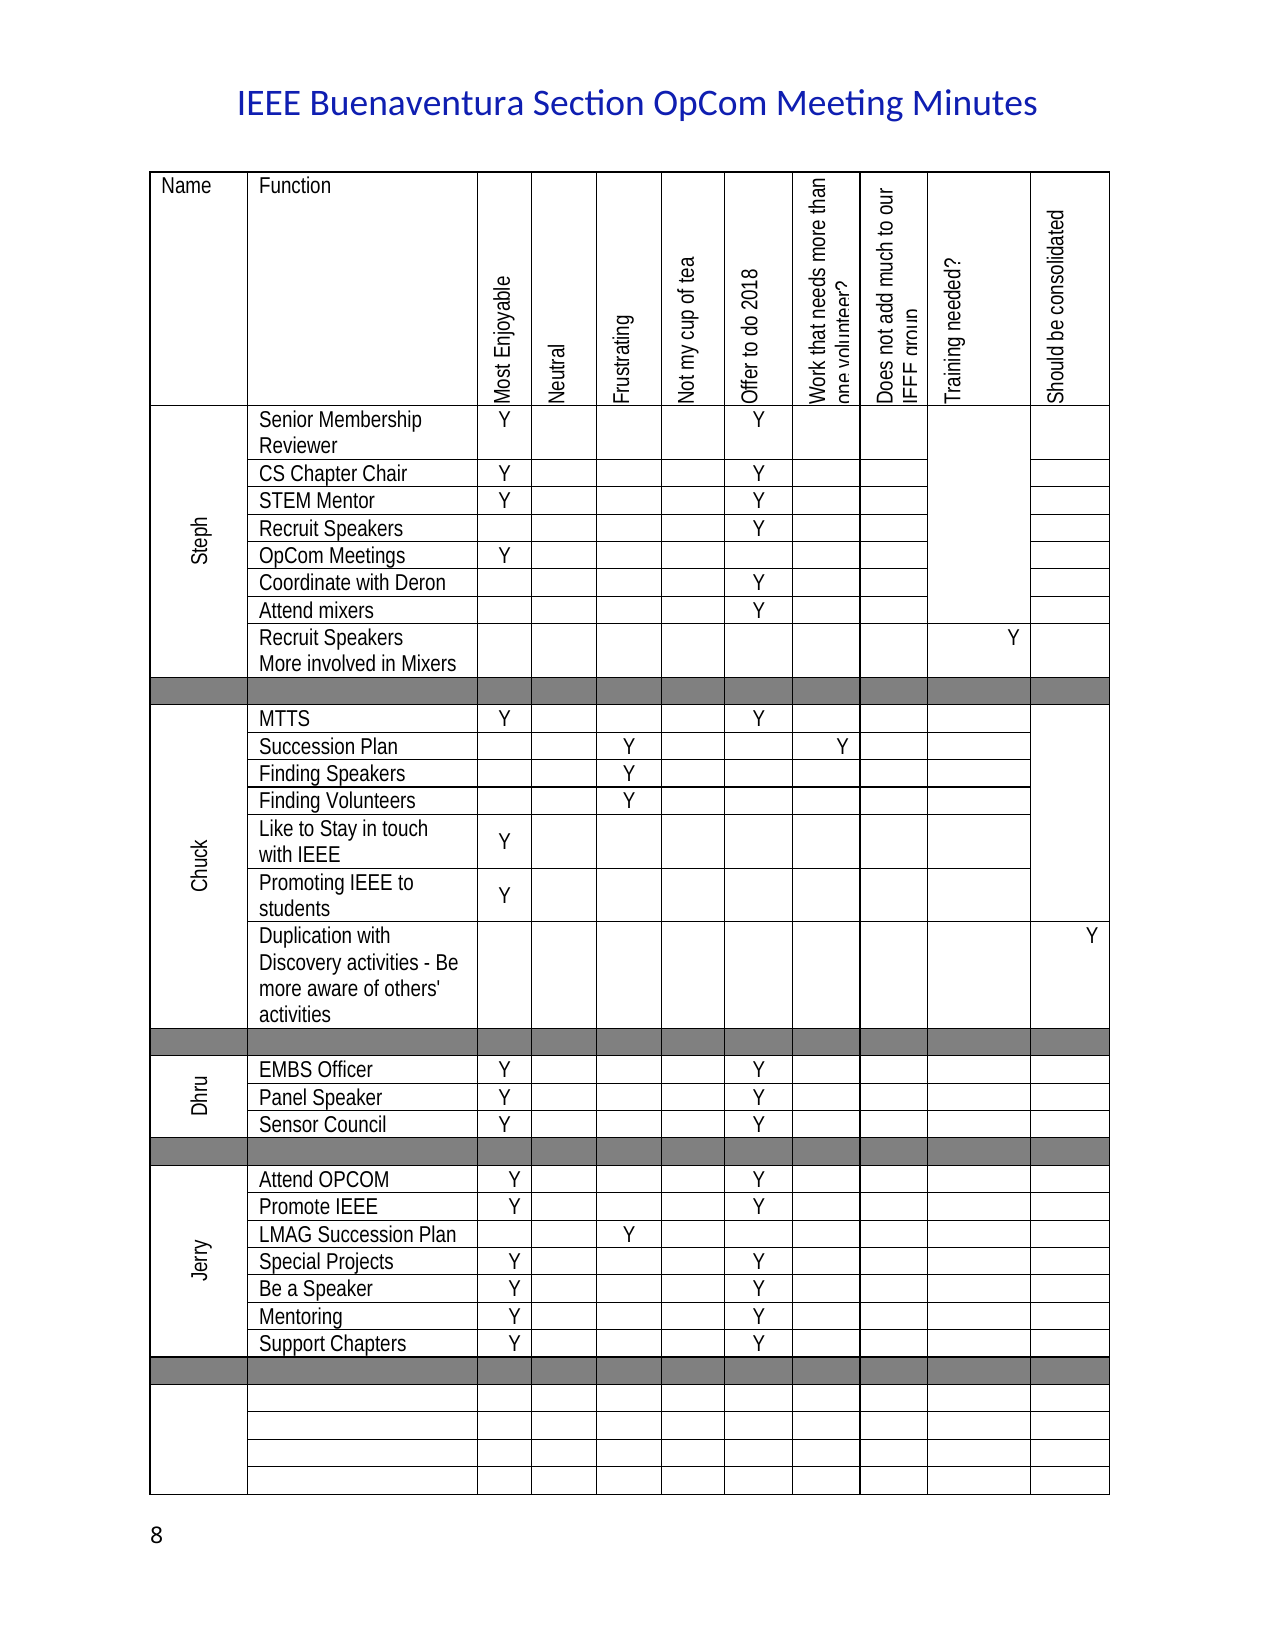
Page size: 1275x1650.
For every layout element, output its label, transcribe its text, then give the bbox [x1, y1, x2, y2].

table_cell [248, 1029, 477, 1055]
table_cell [793, 1467, 859, 1493]
table_cell [532, 406, 596, 459]
table_cell [793, 569, 859, 596]
table_cell Y [725, 1166, 792, 1192]
table_cell [725, 760, 792, 786]
table_cell [861, 1440, 927, 1466]
table_cell [861, 1221, 927, 1247]
table_cell [597, 1056, 661, 1082]
table_cell [248, 1138, 477, 1165]
table_cell [532, 1166, 596, 1192]
table_cell [725, 624, 792, 677]
table_cell [1031, 705, 1109, 921]
table_cell [248, 1440, 477, 1466]
table_cell [861, 788, 927, 814]
table_cell [725, 869, 792, 921]
table_cell [793, 705, 859, 732]
table_cell [597, 406, 661, 459]
table_cell Y [597, 788, 661, 814]
table_cell [662, 815, 724, 867]
table_cell [478, 515, 531, 541]
table_cell [597, 460, 661, 486]
table_cell Y [478, 460, 531, 486]
table_cell Y [478, 542, 531, 568]
table_cell [597, 624, 661, 677]
table_cell [532, 515, 596, 541]
table_cell [478, 1358, 531, 1384]
table_cell [597, 678, 661, 704]
table_cell [861, 1358, 927, 1384]
table_header Should be consolidated [1031, 173, 1109, 405]
table_cell [861, 1084, 927, 1110]
table_cell [928, 1193, 1030, 1219]
table_cell [532, 1029, 596, 1055]
table_cell [597, 1248, 661, 1274]
table_cell [793, 1166, 859, 1192]
table_header Work that needs more than one volunteer? [793, 173, 859, 405]
table_cell Y [478, 1056, 531, 1082]
table_cell [248, 1358, 477, 1384]
table_cell [793, 1221, 859, 1247]
table_cell [597, 487, 661, 513]
table_cell [1031, 1166, 1109, 1192]
table_cell [1031, 1412, 1109, 1439]
table_cell [597, 1358, 661, 1384]
table_cell [861, 1385, 927, 1411]
table_cell [662, 733, 724, 759]
table_cell [662, 1084, 724, 1110]
table_header Frustrating [597, 173, 661, 405]
table_header Does not add much to our IEEE group [861, 173, 927, 405]
table_cell Steph [151, 406, 247, 677]
table_cell [478, 788, 531, 814]
table_cell [861, 678, 927, 704]
table_cell [793, 1330, 859, 1356]
table_cell Y [725, 406, 792, 459]
table_cell EMBS Officer [248, 1056, 477, 1082]
table_cell [662, 1138, 724, 1165]
table_cell Y [725, 1248, 792, 1274]
table_cell Senior Membership Reviewer [248, 406, 477, 459]
table_cell Y [478, 1303, 531, 1329]
table_cell [532, 1303, 596, 1329]
table_cell Y [793, 733, 859, 759]
table_cell [662, 1303, 724, 1329]
table_cell [662, 597, 724, 623]
table_cell [662, 1248, 724, 1274]
table_cell [861, 733, 927, 759]
table_cell [662, 922, 724, 1028]
table_cell Duplication with Discovery activities - Be more aware of others' activities [248, 922, 477, 1028]
table_cell [532, 487, 596, 513]
table_cell [793, 1358, 859, 1384]
table_cell [928, 1166, 1030, 1192]
table_cell [151, 1358, 247, 1384]
table_cell [597, 1138, 661, 1165]
table_cell [861, 487, 927, 513]
table_cell [725, 788, 792, 814]
table_cell [861, 869, 927, 921]
table_cell [928, 922, 1030, 1028]
table_cell [861, 1330, 927, 1356]
table_cell Mentoring [248, 1303, 477, 1329]
table_cell [793, 1275, 859, 1302]
table_cell [928, 1084, 1030, 1110]
table_cell [928, 1358, 1030, 1384]
table_cell [532, 1193, 596, 1219]
table_cell [793, 1084, 859, 1110]
table_cell [248, 678, 477, 704]
table_cell Support Chapters [248, 1330, 477, 1356]
table_cell [861, 1166, 927, 1192]
table_cell [793, 487, 859, 513]
table_cell Y [725, 1111, 792, 1137]
table_cell [793, 815, 859, 867]
table_cell CS Chapter Chair [248, 460, 477, 486]
table_header Function [248, 173, 477, 405]
table_cell [532, 733, 596, 759]
table_cell Y [478, 1084, 531, 1110]
table_cell [478, 1138, 531, 1165]
table_cell [532, 815, 596, 867]
table_cell [662, 1412, 724, 1439]
table_cell [597, 1412, 661, 1439]
table_cell [597, 705, 661, 732]
table_cell [1031, 1193, 1109, 1219]
table_cell [725, 733, 792, 759]
table_cell [861, 569, 927, 596]
table_cell [928, 1412, 1030, 1439]
table_cell [248, 1412, 477, 1439]
table_cell Y [597, 760, 661, 786]
table_cell [725, 1440, 792, 1466]
table_cell Be a Speaker [248, 1275, 477, 1302]
table_cell [928, 788, 1030, 814]
table_cell Y [1031, 922, 1109, 1028]
table_cell [532, 569, 596, 596]
table_cell [532, 678, 596, 704]
table_cell [1031, 406, 1109, 459]
table_cell [861, 597, 927, 623]
table_cell [151, 1385, 247, 1493]
table_cell [861, 406, 927, 459]
table_header Not my cup of tea [662, 173, 724, 405]
table_cell [662, 460, 724, 486]
table_cell [662, 1193, 724, 1219]
table_cell [928, 1056, 1030, 1082]
table_cell Y [478, 406, 531, 459]
table_cell [928, 1330, 1030, 1356]
table_cell STEM Mentor [248, 487, 477, 513]
table_cell [1031, 1084, 1109, 1110]
table_cell [597, 869, 661, 921]
table_cell [662, 1029, 724, 1055]
table_cell [928, 1248, 1030, 1274]
table_cell Y [478, 487, 531, 513]
table_cell Recruit Speakers [248, 515, 477, 541]
table_cell [1031, 1248, 1109, 1274]
table_cell [1031, 1275, 1109, 1302]
table_cell [1031, 542, 1109, 568]
table_cell [662, 1358, 724, 1384]
table_cell [151, 678, 247, 704]
table_cell [725, 1221, 792, 1247]
table_cell [151, 1029, 247, 1055]
table_cell Attend mixers [248, 597, 477, 623]
table_cell [532, 1084, 596, 1110]
table_cell [725, 815, 792, 867]
table_cell [478, 922, 531, 1028]
table_cell [662, 1385, 724, 1411]
table_cell LMAG Succession Plan [248, 1221, 477, 1247]
table_cell [725, 1412, 792, 1439]
table_cell Y [725, 515, 792, 541]
table_cell [662, 705, 724, 732]
table_cell [1031, 624, 1109, 677]
table_cell Y [597, 733, 661, 759]
table_cell Y [725, 597, 792, 623]
table_cell [597, 1385, 661, 1411]
table_cell [861, 922, 927, 1028]
table_cell [928, 1111, 1030, 1137]
table_cell [478, 569, 531, 596]
table_cell Y [478, 705, 531, 732]
table_cell Y [478, 815, 531, 867]
table_cell Y [478, 1166, 531, 1192]
table_cell [1031, 1138, 1109, 1165]
table_cell [928, 705, 1030, 732]
table_cell [597, 1084, 661, 1110]
table_cell [1031, 678, 1109, 704]
table_cell Sensor Council [248, 1111, 477, 1137]
table_cell [662, 487, 724, 513]
table_cell [532, 1440, 596, 1466]
table_cell [861, 1138, 927, 1165]
table_cell [928, 406, 1030, 623]
table_cell [725, 1358, 792, 1384]
table_cell [861, 760, 927, 786]
table_cell [248, 1385, 477, 1411]
table_cell [478, 678, 531, 704]
table_cell [861, 1248, 927, 1274]
table_cell [478, 1440, 531, 1466]
table_cell [1031, 1111, 1109, 1137]
table_cell [861, 1111, 927, 1137]
table_cell [793, 788, 859, 814]
table_cell [532, 705, 596, 732]
table_cell [532, 1111, 596, 1137]
table_cell [662, 515, 724, 541]
table_cell [532, 1412, 596, 1439]
table_cell [1031, 1330, 1109, 1356]
table_cell Y [478, 1275, 531, 1302]
table_header Offer to do 2018 [725, 173, 792, 405]
table_cell Coordinate with Deron [248, 569, 477, 596]
table_cell [1031, 487, 1109, 513]
table_cell [478, 760, 531, 786]
table_cell Like to Stay in touch with IEEE [248, 815, 477, 867]
table_cell [532, 624, 596, 677]
table_cell [793, 869, 859, 921]
table_cell [1031, 597, 1109, 623]
table_cell [662, 542, 724, 568]
table_cell [928, 1275, 1030, 1302]
table_cell [793, 922, 859, 1028]
table_cell [478, 733, 531, 759]
table_cell [861, 515, 927, 541]
table_cell [478, 1029, 531, 1055]
table_cell [597, 1467, 661, 1493]
table_cell Jerry [151, 1166, 247, 1356]
table_cell Y [725, 569, 792, 596]
table_cell Y [478, 1248, 531, 1274]
table_cell [662, 1111, 724, 1137]
table_cell [861, 1275, 927, 1302]
table_cell [793, 1412, 859, 1439]
table_cell [1031, 460, 1109, 486]
table_header Neutral [532, 173, 596, 405]
table_cell [597, 1330, 661, 1356]
table_cell Attend OPCOM [248, 1166, 477, 1192]
table_cell [597, 1275, 661, 1302]
table_cell Y [478, 869, 531, 921]
table_cell OpCom Meetings [248, 542, 477, 568]
table_cell [597, 597, 661, 623]
table_cell [597, 1166, 661, 1192]
table_cell Chuck [151, 705, 247, 1028]
table_cell [793, 1056, 859, 1082]
table_cell [928, 760, 1030, 786]
table_cell Special Projects [248, 1248, 477, 1274]
table_cell [928, 678, 1030, 704]
table_cell [928, 815, 1030, 867]
table_cell [662, 1440, 724, 1466]
table_cell [662, 1330, 724, 1356]
table_cell [662, 1221, 724, 1247]
table_cell [662, 1275, 724, 1302]
table_cell [861, 705, 927, 732]
table_cell [928, 1138, 1030, 1165]
table_cell [532, 1248, 596, 1274]
table_cell [478, 1385, 531, 1411]
table_cell [928, 1303, 1030, 1329]
table_cell [793, 460, 859, 486]
table_cell [793, 597, 859, 623]
table_cell [662, 1467, 724, 1493]
table_cell Promote IEEE [248, 1193, 477, 1219]
table_cell Y [725, 705, 792, 732]
table_cell Panel Speaker [248, 1084, 477, 1110]
table_cell [151, 1138, 247, 1165]
table_cell [1031, 1029, 1109, 1055]
table_cell [532, 1138, 596, 1165]
table_cell [662, 569, 724, 596]
table_cell [597, 815, 661, 867]
table_cell [793, 1138, 859, 1165]
table_cell [861, 815, 927, 867]
table_cell [793, 1248, 859, 1274]
table_cell [725, 678, 792, 704]
table_header Name [151, 173, 247, 405]
table_cell [861, 1029, 927, 1055]
table_cell [793, 760, 859, 786]
table_cell [662, 760, 724, 786]
table_cell [928, 1385, 1030, 1411]
table_cell Finding Speakers [248, 760, 477, 786]
table_cell Y [725, 1084, 792, 1110]
table_cell [861, 542, 927, 568]
table_cell [1031, 569, 1109, 596]
table_cell [662, 624, 724, 677]
table_cell [1031, 1440, 1109, 1466]
table_cell [597, 569, 661, 596]
table_cell [725, 542, 792, 568]
table_cell [597, 1029, 661, 1055]
table_cell [597, 1193, 661, 1219]
table_cell [532, 1056, 596, 1082]
table_cell [793, 624, 859, 677]
table_cell [597, 1440, 661, 1466]
table_cell [532, 788, 596, 814]
table_cell [725, 922, 792, 1028]
table_cell Finding Volunteers [248, 788, 477, 814]
table_cell [793, 1303, 859, 1329]
table_cell [597, 542, 661, 568]
table_cell [861, 460, 927, 486]
table_cell [532, 1275, 596, 1302]
table_cell [861, 1303, 927, 1329]
table_cell Y [725, 460, 792, 486]
table_cell [928, 1467, 1030, 1493]
table_cell Y [725, 1303, 792, 1329]
table_cell [532, 1221, 596, 1247]
table_cell [861, 1193, 927, 1219]
table_cell [1031, 515, 1109, 541]
table_cell [861, 1412, 927, 1439]
table_cell [1031, 1385, 1109, 1411]
table_cell [861, 624, 927, 677]
table_cell [478, 597, 531, 623]
table_cell [793, 1193, 859, 1219]
table_cell [532, 1330, 596, 1356]
table_cell Y [478, 1111, 531, 1137]
table_cell [1031, 1358, 1109, 1384]
table_cell Y [597, 1221, 661, 1247]
table_cell [1031, 1303, 1109, 1329]
table_cell [793, 1385, 859, 1411]
table_cell Y [725, 487, 792, 513]
table_cell [793, 515, 859, 541]
table_cell [928, 1221, 1030, 1247]
table_header Most Enjoyable [478, 173, 531, 405]
table_cell [478, 1412, 531, 1439]
table_cell [793, 406, 859, 459]
table_cell [725, 1385, 792, 1411]
table_cell [725, 1467, 792, 1493]
table_cell Y [725, 1193, 792, 1219]
table_cell [725, 1138, 792, 1165]
table_cell [597, 1111, 661, 1137]
table_cell [1031, 1467, 1109, 1493]
table_cell Recruit Speakers More involved in Mixers [248, 624, 477, 677]
table_cell [725, 1029, 792, 1055]
table_cell Y [478, 1330, 531, 1356]
table_cell Y [725, 1056, 792, 1082]
table_cell [928, 1440, 1030, 1466]
table_cell MTTS [248, 705, 477, 732]
table_cell [248, 1467, 477, 1493]
table_cell [478, 1221, 531, 1247]
table_cell [793, 542, 859, 568]
table_cell [478, 624, 531, 677]
table_cell Y [725, 1275, 792, 1302]
table_cell Y [725, 1330, 792, 1356]
table_cell [793, 1111, 859, 1137]
table_cell [662, 678, 724, 704]
table_cell [478, 1467, 531, 1493]
table_cell [532, 869, 596, 921]
table_cell [532, 1385, 596, 1411]
table_cell [662, 406, 724, 459]
table_cell [861, 1056, 927, 1082]
table_cell Y [478, 1193, 531, 1219]
table_cell [1031, 1221, 1109, 1247]
table_cell [597, 1303, 661, 1329]
table_cell [928, 869, 1030, 921]
table_cell [532, 1358, 596, 1384]
table_cell [793, 1440, 859, 1466]
table_cell [662, 788, 724, 814]
table_cell [532, 597, 596, 623]
table_cell [928, 733, 1030, 759]
table_cell [928, 1029, 1030, 1055]
table_cell [532, 542, 596, 568]
table_cell [532, 760, 596, 786]
table_cell [861, 1467, 927, 1493]
table_cell Y [928, 624, 1030, 677]
table_cell [793, 678, 859, 704]
table_header Training needed? [928, 173, 1030, 405]
table_cell [1031, 1056, 1109, 1082]
table_cell [532, 922, 596, 1028]
table_cell [662, 869, 724, 921]
table_cell Dhru [151, 1056, 247, 1137]
table_cell Promoting IEEE to students [248, 869, 477, 921]
table_cell [662, 1056, 724, 1082]
table_cell Succession Plan [248, 733, 477, 759]
table_cell [597, 922, 661, 1028]
table_cell [662, 1166, 724, 1192]
table_cell [597, 515, 661, 541]
table_cell [532, 460, 596, 486]
table_cell [793, 1029, 859, 1055]
table_cell [532, 1467, 596, 1493]
